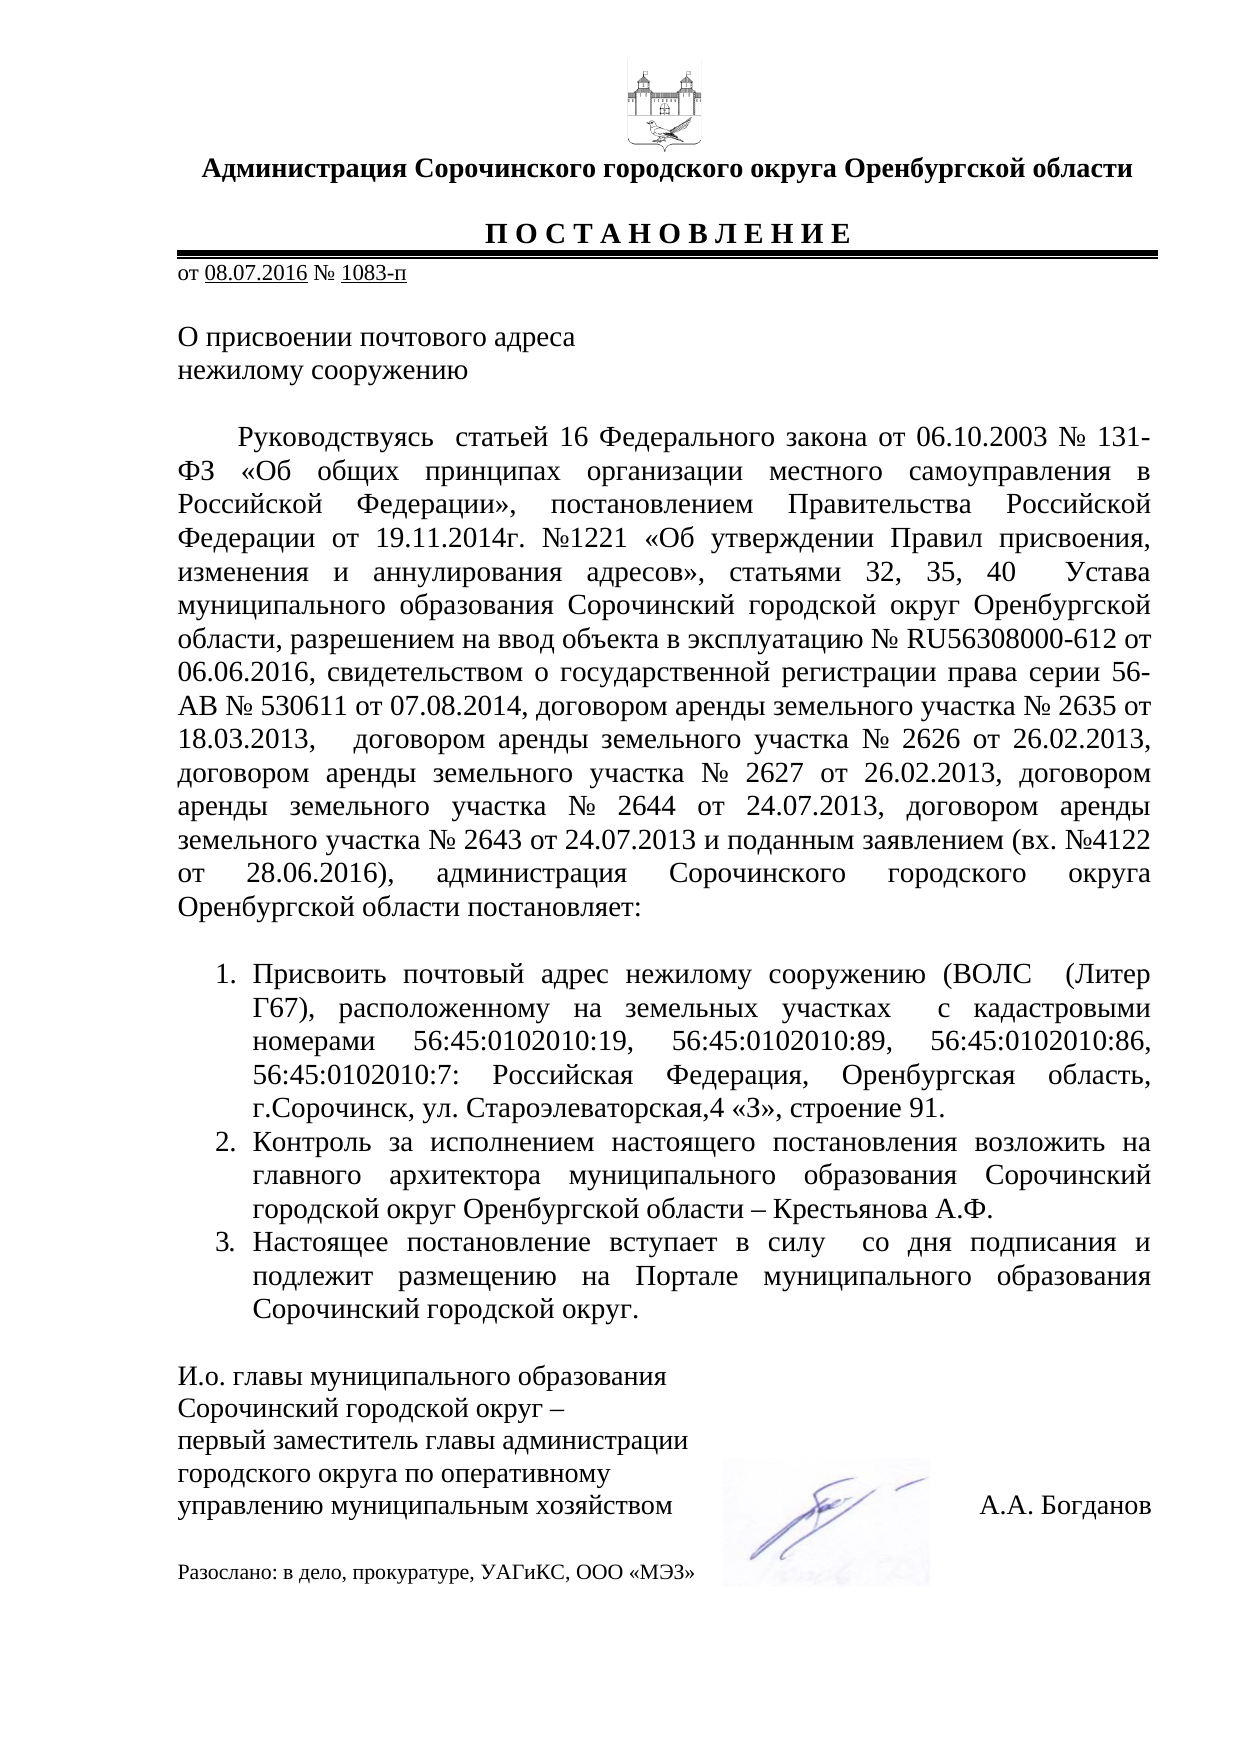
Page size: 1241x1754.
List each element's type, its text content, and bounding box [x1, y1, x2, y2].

picture [722, 1521, 931, 1559]
text управлению муниципальным хозяйством А.А. Богданов [177, 1488, 1152, 1521]
text Сорочинский городской округ – [177, 1391, 1152, 1423]
text О присвоении почтового адреса [177, 319, 1152, 352]
table_header Администрация Сорочинского городского округа Оренбургской области П О С Т А Н О В Л Е Н И Е [177, 151, 1158, 249]
text Руководствуясь статьей 16 Федерального закона от 06.10.2003 № 131-ФЗ «Об общих принципах организации местного самоуправления в Российской Федерации», постановлением Правительства Российской Федерации от 19.11.2014г. №1221 «Об утверждении Правил присвоения, изменения и аннулирования адресов», статьями 32, 35, 40 Устава муниципального образования Сорочинский городской округ Оренбургской области, разрешением на ввод объекта в эксплуатацию № RU56308000-612 от 06.06.2016, свидетельством о государственной регистрации права серии 56-АВ № 530611 от 07.08.2014, договором аренды земельного участка № 2635 от 18.03.2013, договором аренды земельного участка № 2626 от 26.02.2013, договором аренды земельного участка № 2627 от 26.02.2013, договором аренды земельного участка № 2644 от 24.07.2013, договором аренды земельного участка № 2643 от 24.07.2013 и поданным заявлением (вх. №4122 от 28.06.2016), администрация Сорочинского городского округа Оренбургской области постановляет: [177, 419, 1152, 923]
text И.о. главы муниципального образования [177, 1359, 1152, 1391]
text от 08.07.2016 № 1083-п [177, 259, 1152, 285]
text нежилому сооружению [177, 352, 1152, 386]
text Разослано: в дело, прокуратуре, УАГиКС, ООО «МЭЗ» [177, 1559, 1152, 1584]
list Присвоить почтовый адрес нежилому сооружению (ВОЛС (Литер Г67), расположенному на земельных участках с кадастровыми номерами 56:45:0102010:19, 56:45:0102010:89, 56:45:0102010:86, 56:45:0102010:7: Российская Федерация, Оренбургская область, г.Сорочинск, ул. Староэлеваторская,4 «З», строение 91. [215, 956, 1152, 1124]
list Настоящее постановление вступает в силу со дня подписания и подлежит размещению на Портале муниципального образования Сорочинский городской округ. [215, 1224, 1152, 1325]
picture [627, 59, 702, 152]
text первый заместитель главы администрации [177, 1423, 1152, 1456]
list Контроль за исполнением настоящего постановления возложить на главного архитектора муниципального образования Сорочинский городской округ Оренбургской области – Крестьянова А.Ф. [215, 1124, 1152, 1224]
text городского округа по оперативному [177, 1456, 1152, 1488]
